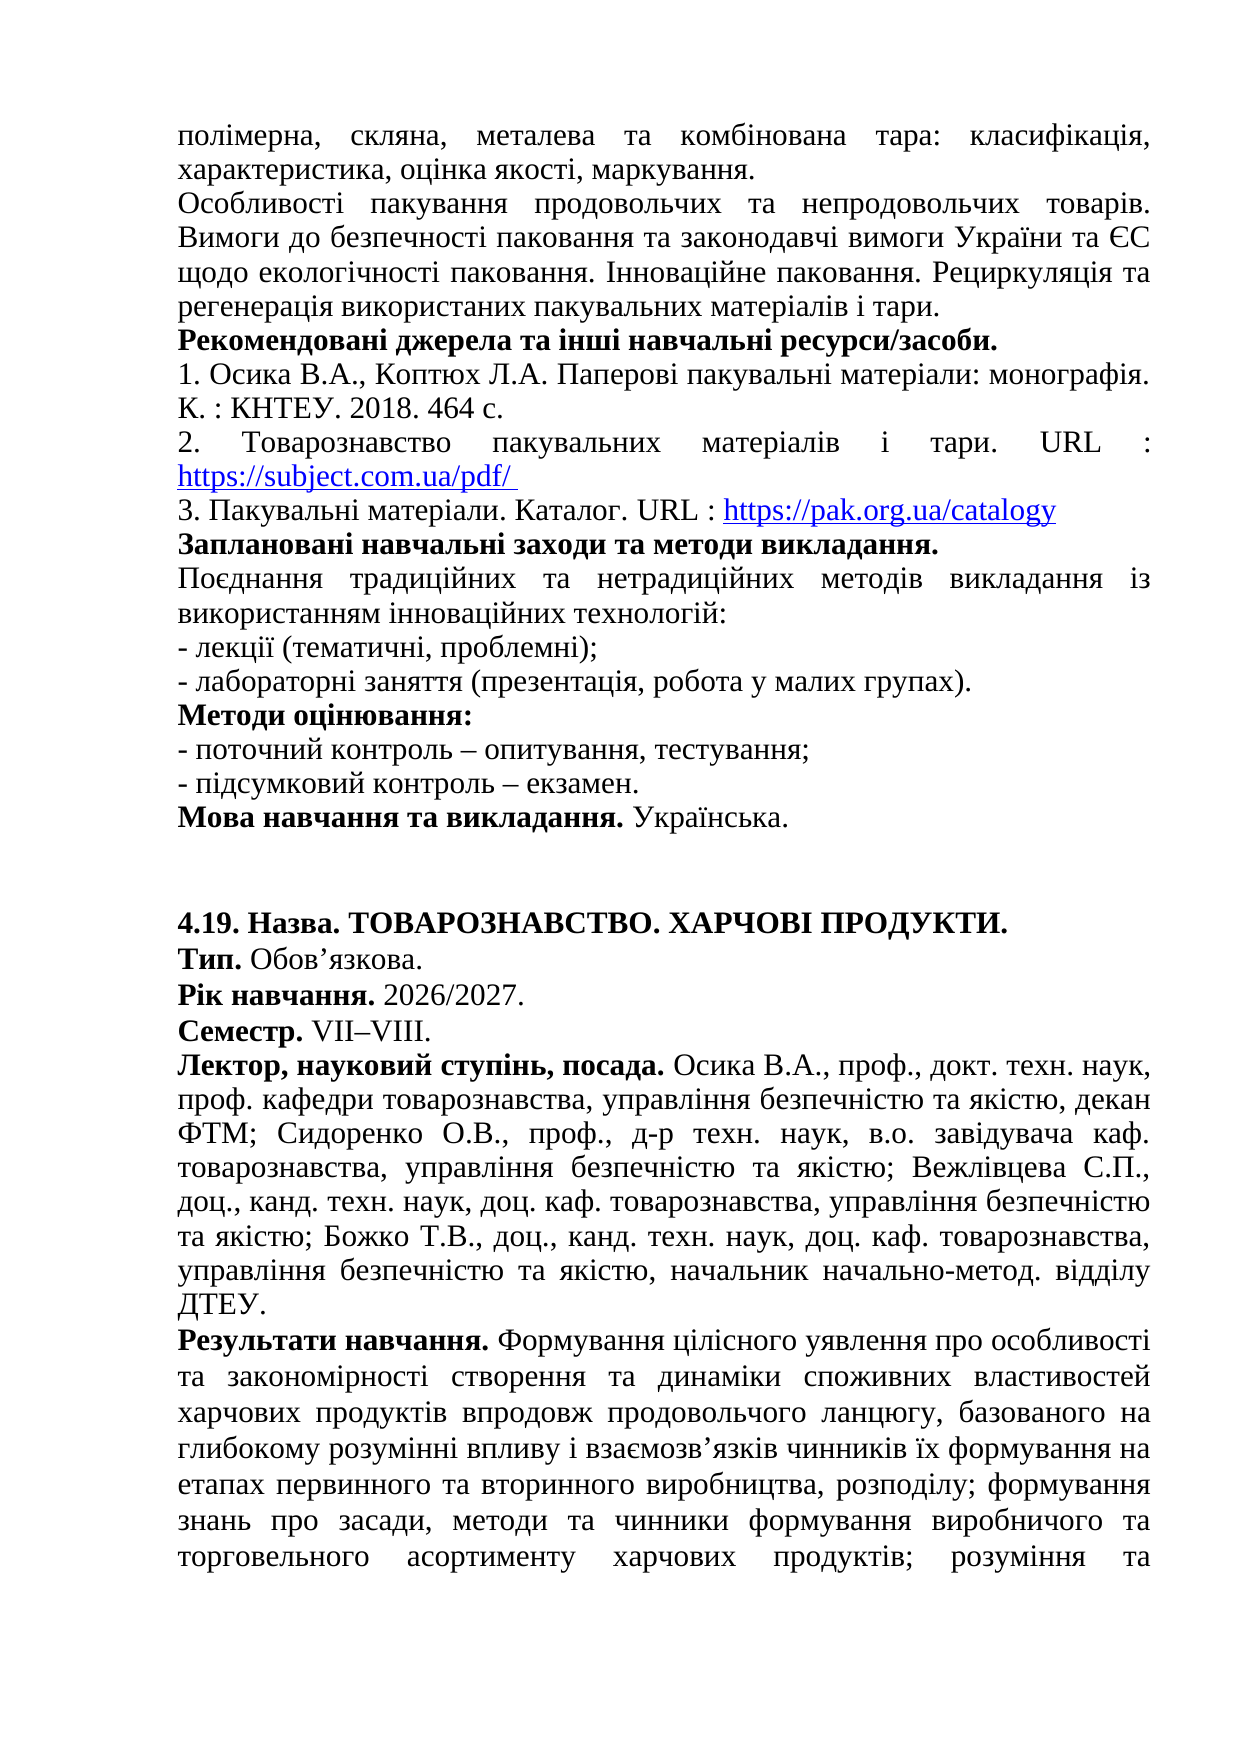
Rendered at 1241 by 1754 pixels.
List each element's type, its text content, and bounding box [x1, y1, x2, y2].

text Семестр. VІІ–VІІІ. [177, 1012, 1152, 1048]
text Рекомендовані джерела та інші навчальні ресурси/засоби. [177, 323, 1152, 357]
text - лабораторні заняття (презентація, робота у малих групах). [177, 664, 1152, 698]
text - підсумковий контроль – екзамен. [177, 766, 1152, 800]
text Мова навчання та викладання. Українська. [177, 800, 1152, 834]
text Поєднання традиційних та нетрадиційних методів викладання із використанням інноваційних технологій: [177, 562, 1152, 630]
text Особливості пакування продовольчих та непродовольчих товарів. Вимоги до безпечності паковання та законодавчі вимоги України та ЄС щодо екологічності паковання. Інноваційне паковання. Рециркуляція та регенерація використаних пакувальних матеріалів і тари. [177, 186, 1152, 323]
text Заплановані навчальні заходи та методи викладання. [177, 527, 1152, 562]
text 1. Осика В.А., Коптюх Л.А. Паперові пакувальні матеріали: монографія. К. : КНТЕУ. 2018. 464 с. [177, 357, 1152, 425]
text Лектор, науковий ступінь, посада. Осика В.А., проф., докт. техн. наук, проф. кафедри товарознавства, управління безпечністю та якістю, декан ФТМ; Сидоренко О.В., проф., д-р техн. наук, в.о. завідувача каф. товарознавства, управління безпечністю та якістю; Вежлівцева С.П., доц., канд. техн. наук, доц. каф. товарознавства, управління безпечністю та якістю; Божко Т.В., доц., канд. техн. наук, доц. каф. товарознавства, управління безпечністю та якістю, начальник начально-метод. відділу ДТЕУ. [177, 1048, 1152, 1321]
text - лекції (тематичні, проблемні); [177, 630, 1152, 664]
text Методи оцінювання: [177, 698, 1152, 732]
text Рік навчання. 2026/2027. [177, 976, 1152, 1012]
text 4.19. Назва. ТОВАРОЗНАВСТВО. ХАРЧОВІ ПРОДУКТИ. [177, 904, 1152, 940]
text - поточний контроль – опитування, тестування; [177, 732, 1152, 766]
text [177, 118, 1152, 186]
text 2. Товарознавство пакувальних матеріалів і тари. URL : https://subject.com.ua/pdf/ [177, 425, 1152, 493]
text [177, 1321, 1152, 1573]
text Тип. Обов’язкова. [177, 940, 1152, 976]
text 3. Пакувальні матеріали. Каталог. URL : https://pak.org.ua/catalogy [177, 493, 1152, 527]
